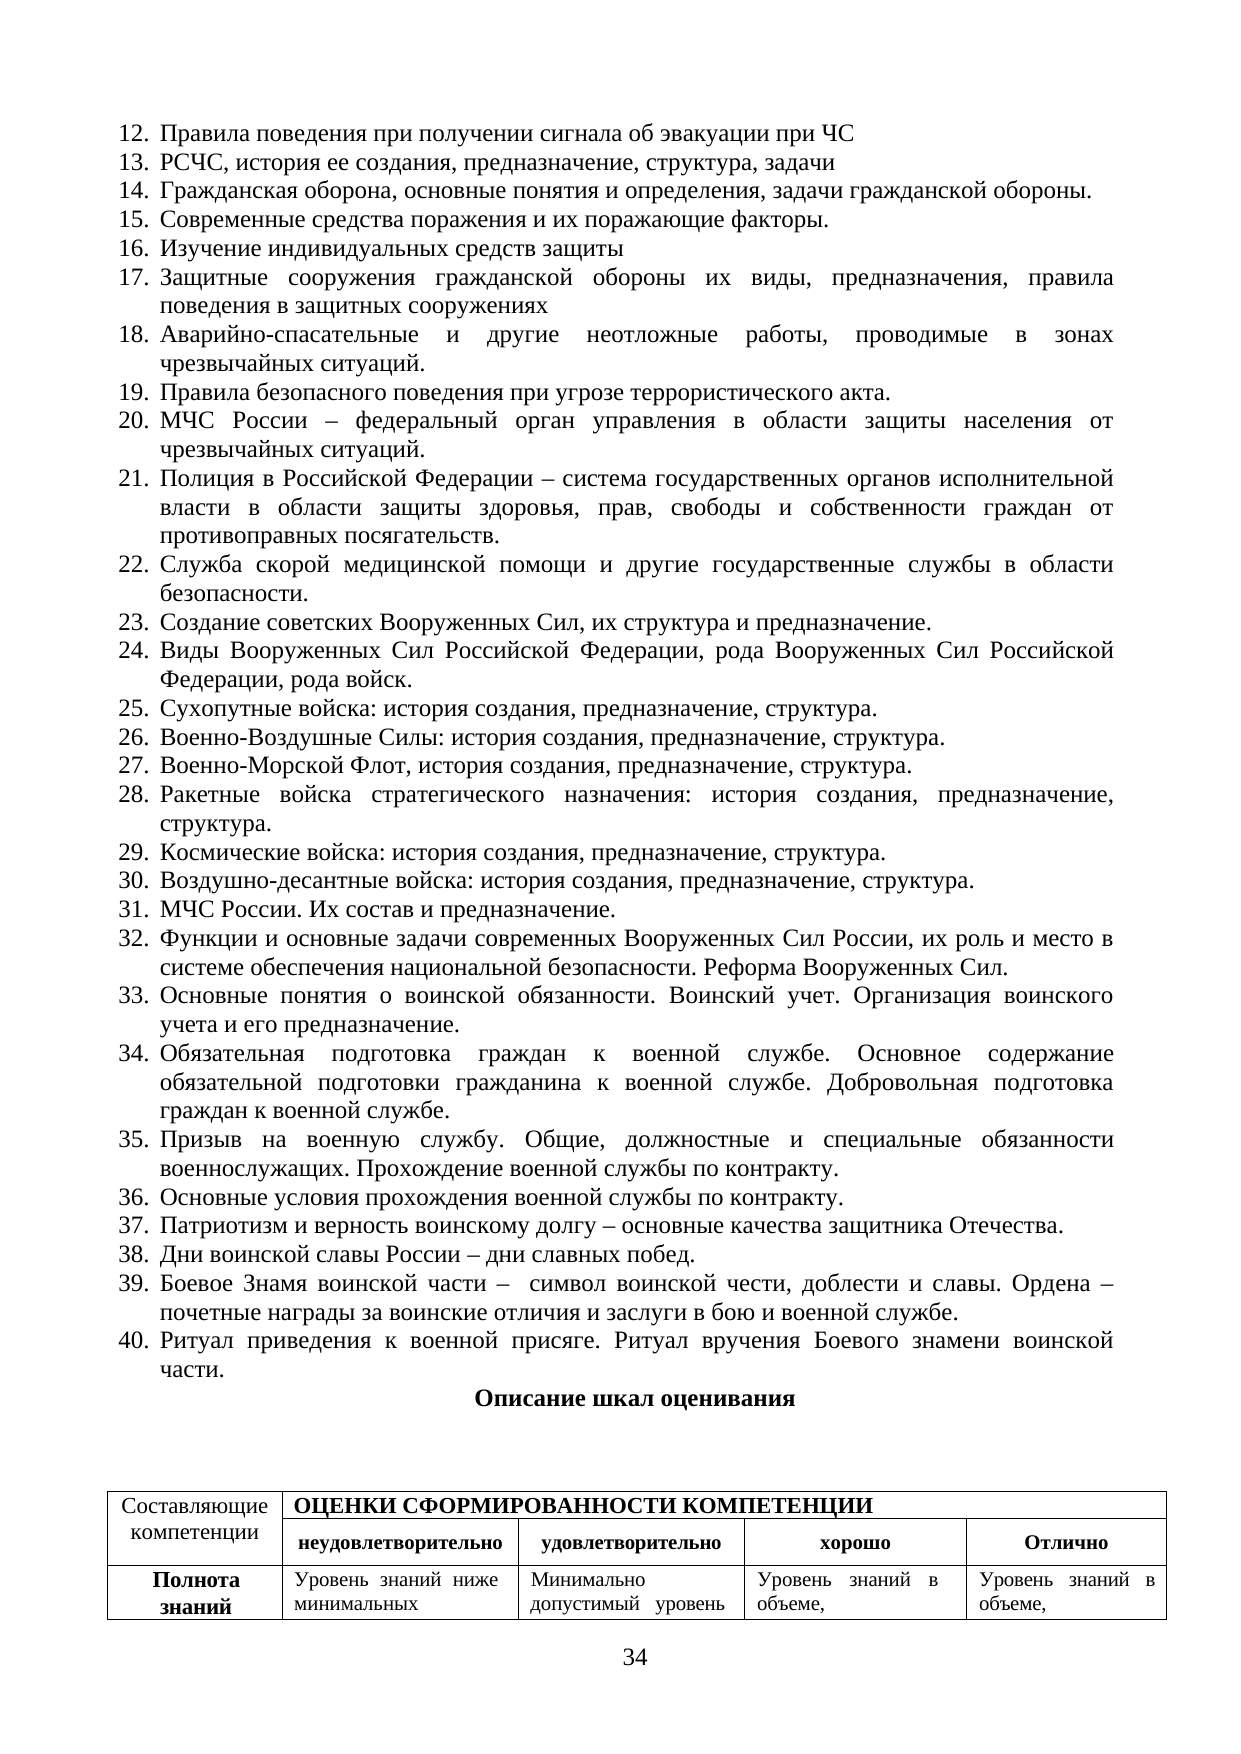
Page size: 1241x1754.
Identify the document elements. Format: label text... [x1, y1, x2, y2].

list Дни воинской славы России – дни славных побед. [118, 1239, 1114, 1268]
list Создание советских Вооруженных Сил, их структура и предназначение. [118, 607, 1114, 636]
list Основные понятия о воинской обязанности. Воинский учет. Организация воинского учета и его предназначение. [118, 981, 1114, 1038]
list Правила поведения при получении сигнала об эвакуации при ЧС [118, 118, 1114, 147]
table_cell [519, 1566, 744, 1619]
text Описание шкал оценивания [118, 1383, 1152, 1412]
list Военно-Морской Флот, история создания, предназначение, структура. [118, 751, 1114, 779]
table_cell Отлично [967, 1519, 1166, 1565]
list Основные условия прохождения военной службы по контракту. [118, 1182, 1114, 1211]
list Защитные сооружения гражданской обороны их виды, предназначения, правила поведения в защитных сооружениях [118, 262, 1114, 319]
list Служба скорой медицинской помощи и другие государственные службы в области безопасности. [118, 549, 1114, 607]
list Полиция в Российской Федерации – система государственных органов исполнительной власти в области защиты здоровья, прав, свободы и собственности граждан от противоправных посягательств. [118, 463, 1114, 549]
table_cell удовлетворительно [519, 1519, 744, 1565]
list Призыв на военную службу. Общие, должностные и специальные обязанности военнослужащих. Прохождение военной службы по контракту. [118, 1124, 1114, 1182]
table_cell неудовлетворительно [283, 1519, 518, 1565]
list Виды Вооруженных Сил Российской Федерации, рода Вооруженных Сил Российской Федерации, рода войск. [118, 636, 1114, 693]
list МЧС России. Их состав и предназначение. [118, 894, 1114, 923]
list Воздушно-десантные войска: история создания, предназначение, структура. [118, 866, 1114, 894]
list Военно-Воздушные Силы: история создания, предназначение, структура. [118, 722, 1114, 751]
list Ритуал приведения к военной присяге. Ритуал вручения Боевого знамени воинской части. [118, 1326, 1114, 1383]
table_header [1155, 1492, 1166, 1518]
list РСЧС, история ее создания, предназначение, структура, задачи [118, 147, 1114, 176]
list Гражданская оборона, основные понятия и определения, задачи гражданской обороны. [118, 176, 1114, 204]
table_cell Уровень знаний в объеме, соответствующем программе подготовки, Допущено несколько несущественных ошибок. [967, 1566, 1166, 1619]
table_header Составляющие компетенции [108, 1492, 282, 1565]
list Боевое Знамя воинской части – символ воинской чести, доблести и славы. Ордена – почетные награды за воинские отличия и заслуги в бою и военной службе. [118, 1268, 1114, 1326]
list МЧС России – федеральный орган управления в области защиты населения от чрезвычайных ситуаций. [118, 406, 1114, 463]
list Ракетные войска стратегического назначения: история создания, предназначение, структура. [118, 779, 1114, 837]
list Функции и основные задачи современных Вооруженных Сил России, их роль и место в системе обеспечения национальной безопасности. Реформа Вооруженных Сил. [118, 923, 1114, 981]
list Сухопутные войска: история создания, предназначение, структура. [118, 693, 1114, 722]
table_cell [745, 1566, 966, 1619]
list Аварийно-спасательные и другие неотложные работы, проводимые в зонах чрезвычайных ситуаций. [118, 319, 1114, 377]
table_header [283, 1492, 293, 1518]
list Обязательная подготовка граждан к военной службе. Основное содержание обязательной подготовки гражданина к военной службе. Добровольная подготовка граждан к военной службе. [118, 1038, 1114, 1124]
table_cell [283, 1566, 518, 1619]
table_cell хорошо [745, 1519, 966, 1565]
list Правила безопасного поведения при угрозе террористического акта. [118, 377, 1114, 406]
list Изучение индивидуальных средств защиты [118, 233, 1114, 262]
list Патриотизм и верность воинскому долгу – основные качества защитника Отечества. [118, 1211, 1114, 1239]
list Современные средства поражения и их поражающие факторы. [118, 204, 1114, 233]
list Космические войска: история создания, предназначение, структура. [118, 837, 1114, 866]
